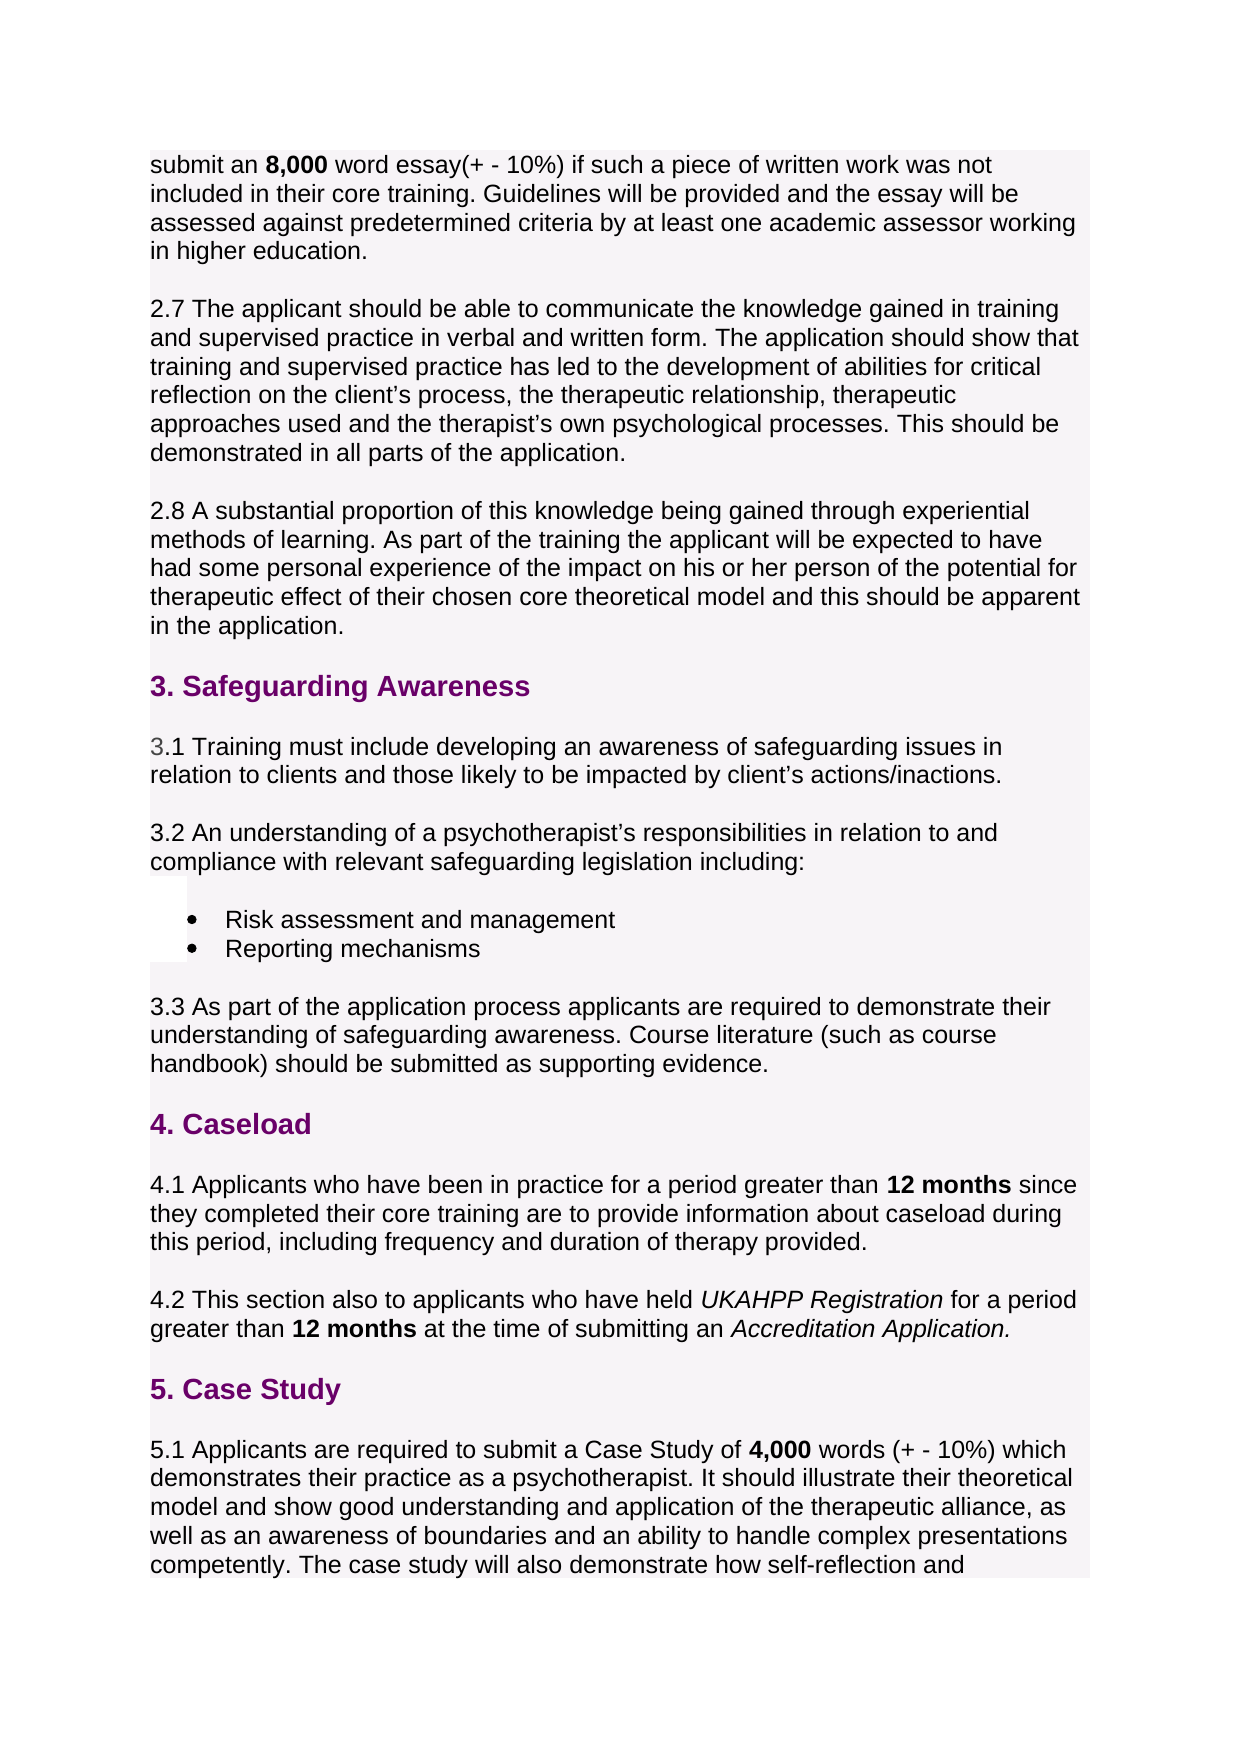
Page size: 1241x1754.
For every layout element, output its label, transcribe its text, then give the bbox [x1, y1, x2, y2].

text 4.1 Applicants who have been in practice for a period greater than 12 months since they completed their core training are to provide information about caseload during this period, including frequency and duration of therapy provided. [150, 1170, 1090, 1256]
text 3.3 As part of the application process applicants are required to demonstrate their understanding of safeguarding awareness. Course literature (such as course handbook) should be submitted as supporting evidence. [150, 992, 1090, 1078]
list Risk assessment and management [187, 905, 1090, 934]
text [150, 150, 1090, 265]
text 3.2 An understanding of a psychotherapist’s responsibilities in relation to and compliance with relevant safeguarding legislation including: [150, 818, 1090, 876]
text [150, 1434, 1090, 1578]
text 3. Safeguarding Awareness [150, 669, 1090, 702]
text 3.1 Training must include developing an awareness of safeguarding issues in relation to clients and those likely to be impacted by client’s actions/inactions. [150, 731, 1090, 789]
text 4. Caseload [150, 1107, 1090, 1141]
text 5. Case Study [150, 1372, 1090, 1405]
list Reporting mechanisms [187, 934, 1090, 962]
text 4.2 This section also to applicants who have held UKAHPP Registration for a period greater than 12 months at the time of submitting an Accreditation Application. [150, 1285, 1090, 1343]
text 2.8 A substantial proportion of this knowledge being gained through experiential methods of learning. As part of the training the applicant will be expected to have had some personal experience of the impact on his or her person of the potential for therapeutic effect of their chosen core theoretical model and this should be apparent in the application. [150, 496, 1090, 639]
text 2.7 The applicant should be able to communicate the knowledge gained in training and supervised practice in verbal and written form. The application should show that training and supervised practice has led to the development of abilities for critical reflection on the client’s process, the therapeutic relationship, therapeutic approaches used and the therapist’s own psychological processes. This should be demonstrated in all parts of the application. [150, 294, 1090, 467]
